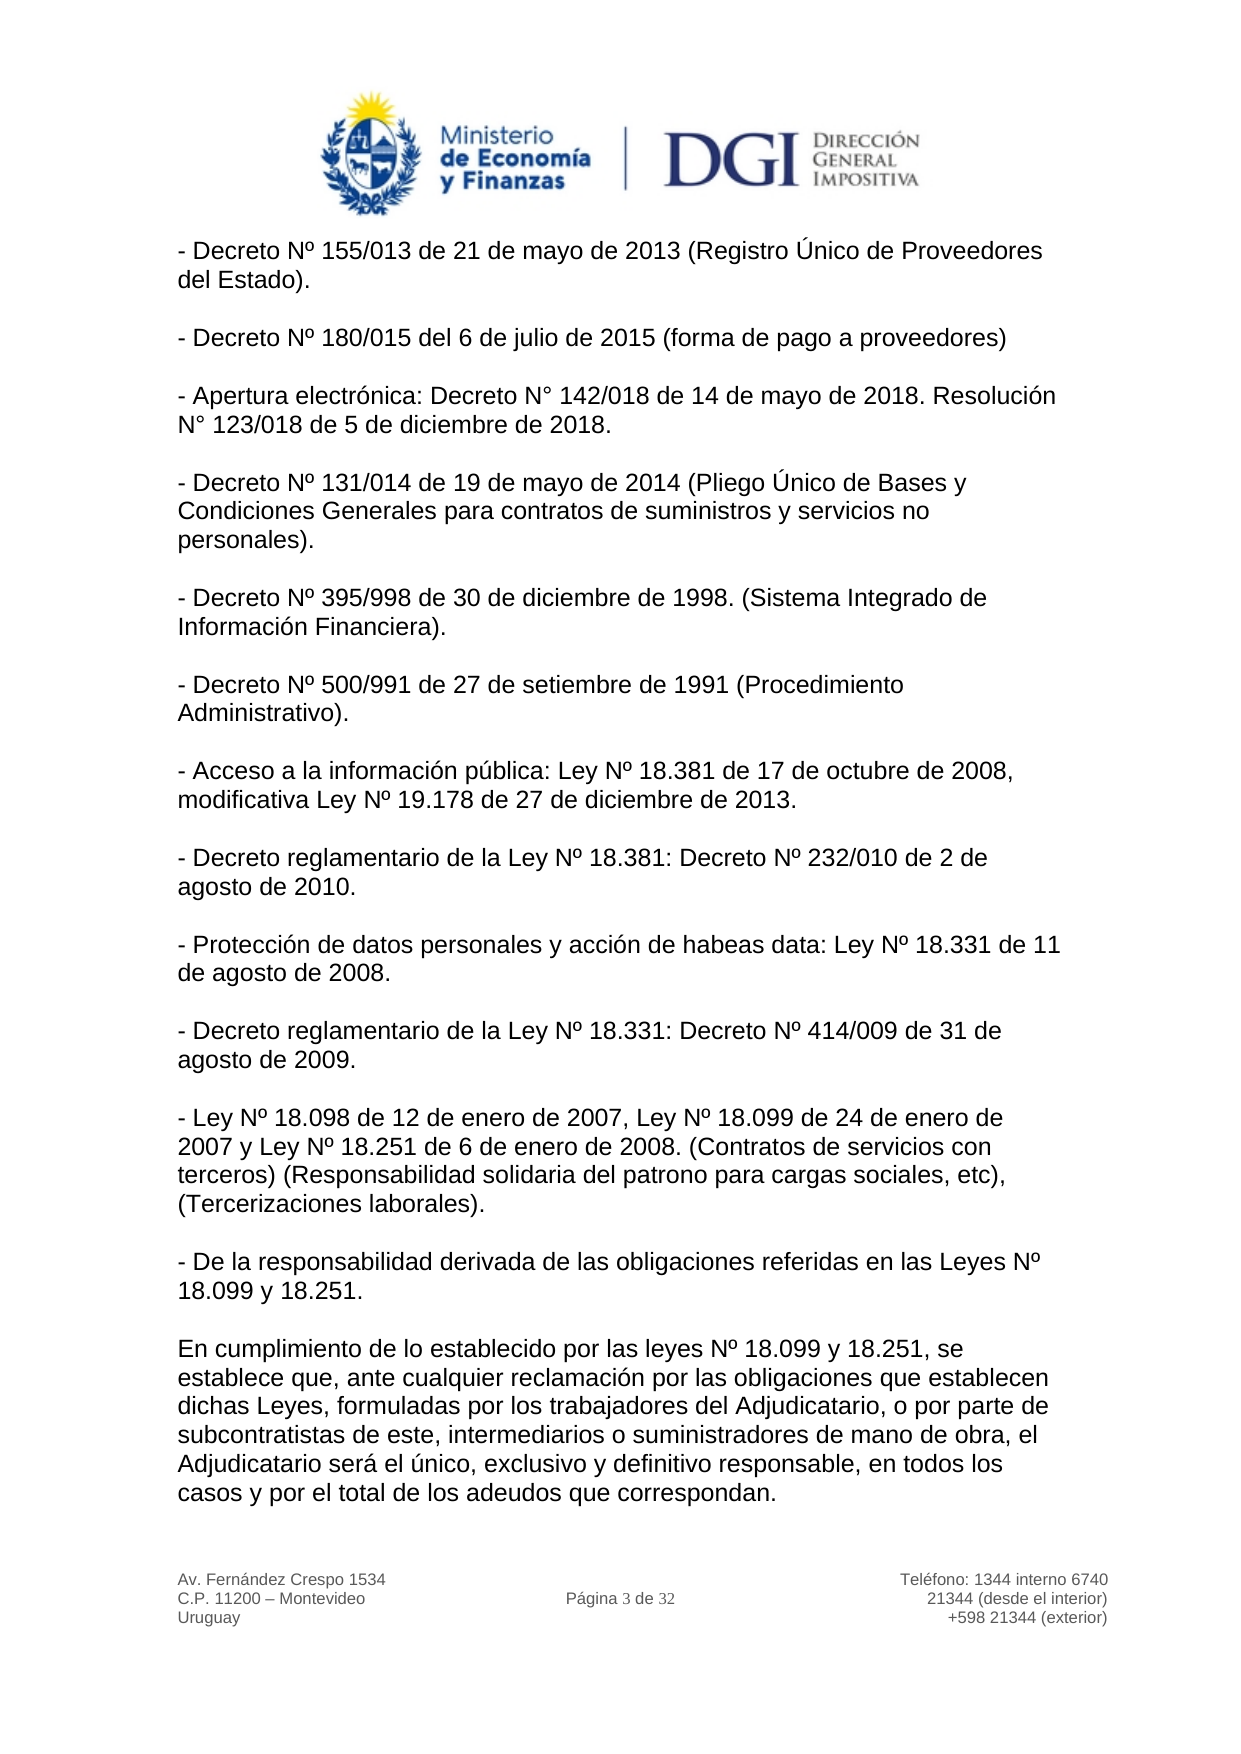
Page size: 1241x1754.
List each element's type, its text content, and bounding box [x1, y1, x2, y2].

text - Decreto reglamentario de la Ley Nº 18.331: Decreto Nº 414/009 de 31 de agosto de 2009. [177, 1016, 1063, 1074]
text - Ley Nº 18.098 de 12 de enero de 2007, Ley Nº 18.099 de 24 de enero de 2007 y Ley Nº 18.251 de 6 de enero de 2008. (Contratos de servicios con terceros) (Responsabilidad solidaria del patrono para cargas sociales, etc), (Tercerizaciones laborales). [177, 1103, 1063, 1218]
text - De la responsabilidad derivada de las obligaciones referidas en las Leyes Nº 18.099 y 18.251. [177, 1247, 1063, 1304]
text - Protección de datos personales y acción de habeas data: Ley Nº 18.331 de 11 de agosto de 2008. [177, 929, 1063, 987]
picture [317, 76, 945, 228]
text - Decreto Nº 131/014 de 19 de mayo de 2014 (Pliego Único de Bases y Condiciones Generales para contratos de suministros y servicios no personales). [177, 467, 1063, 554]
text - Decreto Nº 180/015 del 6 de julio de 2015 (forma de pago a proveedores) [177, 323, 1063, 352]
text En cumplimiento de lo establecido por las leyes Nº 18.099 y 18.251, se establece que, ante cualquier reclamación por las obligaciones que establecen dichas Leyes, formuladas por los trabajadores del Adjudicatario, o por parte de subcontratistas de este, intermediarios o suministradores de mano de obra, el Adjudicatario será el único, exclusivo y definitivo responsable, en todos los casos y por el total de los adeudos que correspondan. [177, 1334, 1063, 1506]
text - Decreto Nº 500/991 de 27 de setiembre de 1991 (Procedimiento Administrativo). [177, 669, 1063, 727]
text - Decreto Nº 155/013 de 21 de mayo de 2013 (Registro Único de Proveedores del Estado). [177, 236, 1063, 294]
text - Apertura electrónica: Decreto N° 142/018 de 14 de mayo de 2018. Resolución N° 123/018 de 5 de diciembre de 2018. [177, 381, 1063, 438]
text - Acceso a la información pública: Ley Nº 18.381 de 17 de octubre de 2008, modificativa Ley Nº 19.178 de 27 de diciembre de 2013. [177, 756, 1063, 814]
text - Decreto Nº 395/998 de 30 de diciembre de 1998. (Sistema Integrado de Información Financiera). [177, 583, 1063, 640]
text - Decreto reglamentario de la Ley Nº 18.381: Decreto Nº 232/010 de 2 de agosto de 2010. [177, 843, 1063, 900]
